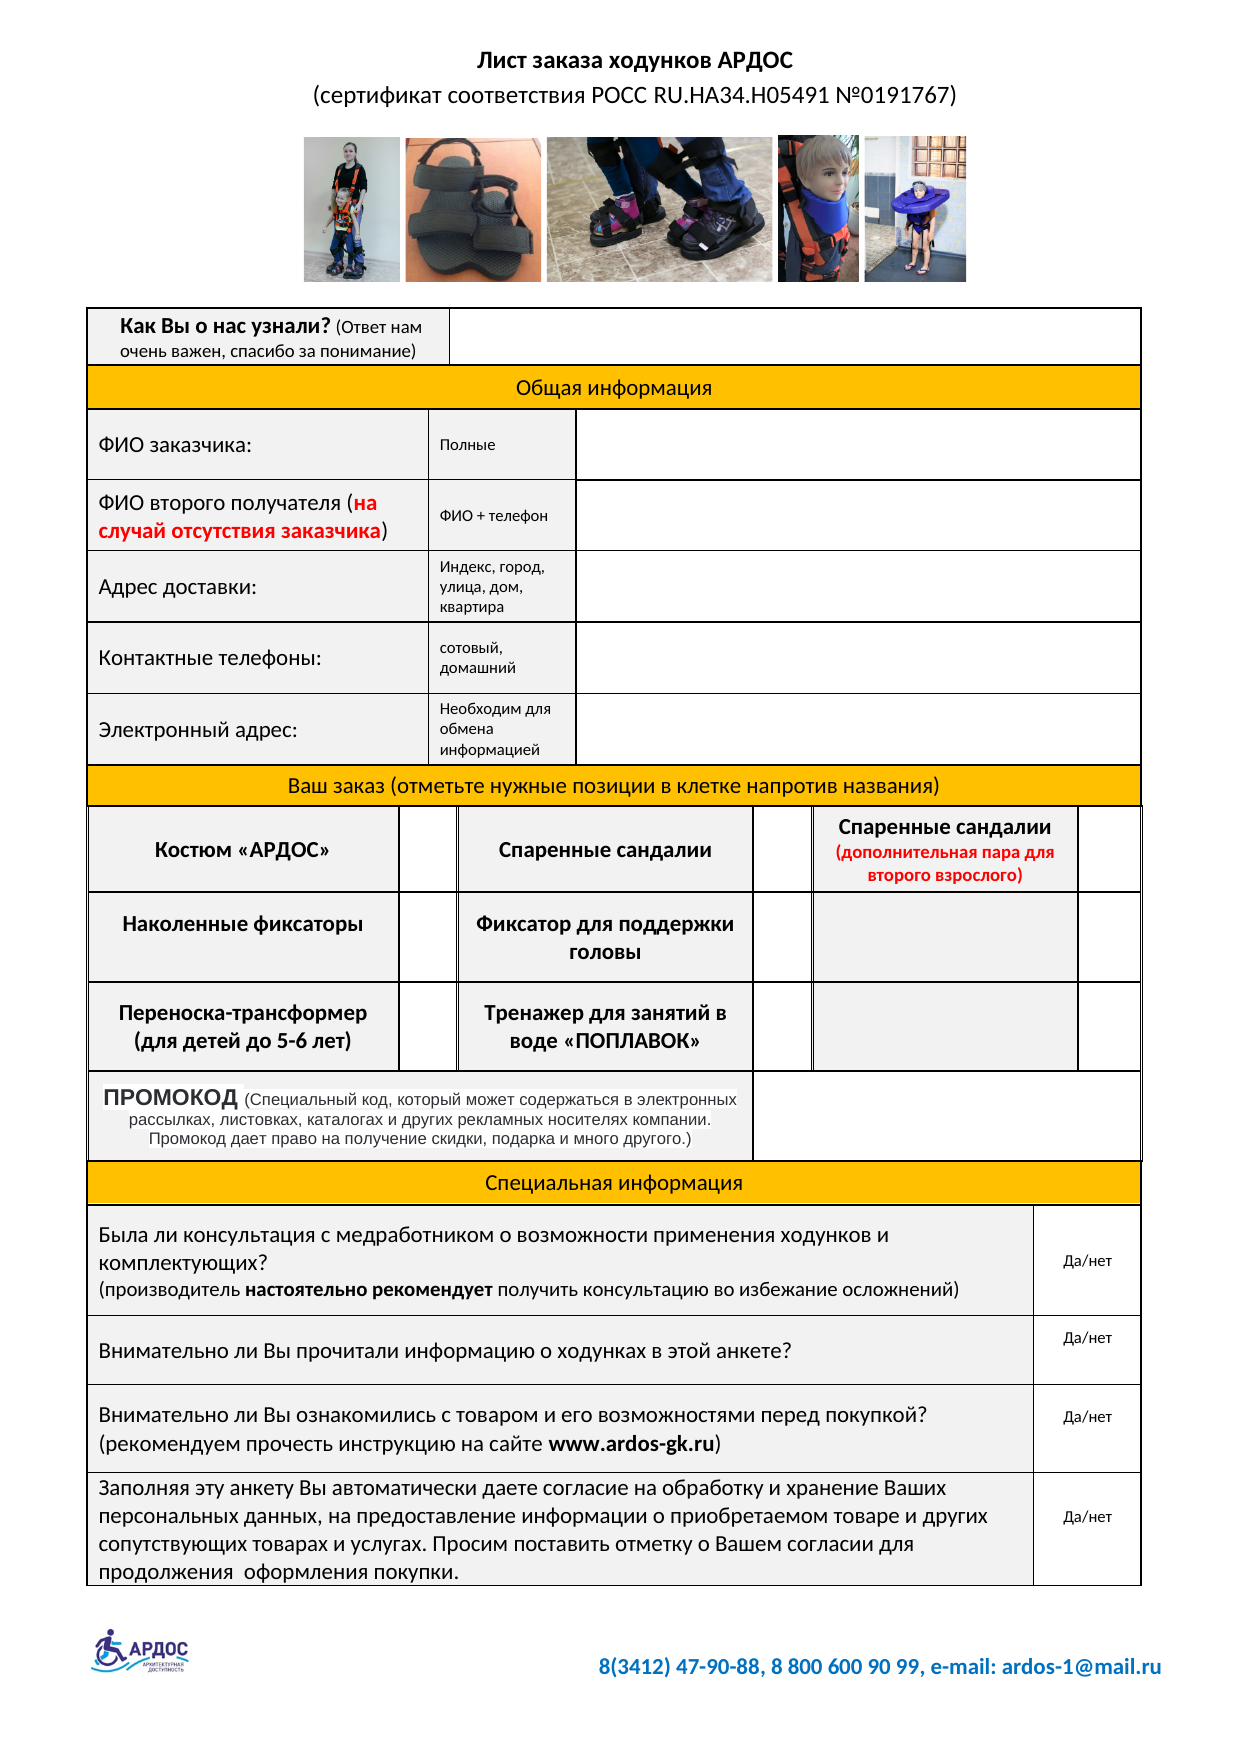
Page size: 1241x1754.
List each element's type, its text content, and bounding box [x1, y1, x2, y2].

table_cell Внимательно ли Вы ознакомились с товаром и его возможностями перед покупкой? (рекомендуем прочесть инструкцию на сайте www.ardos-gk.ru) [88, 1385, 1033, 1472]
table_cell сотовый, домашний [429, 623, 575, 693]
table_cell [1079, 807, 1140, 891]
table_cell Необходим для обмена информацией [429, 694, 575, 764]
table_cell Индекс, город, улица, дом, квартира [429, 551, 575, 621]
table_cell Ваш заказ (отметьте нужные позиции в клетке напротив названия) [88, 766, 1140, 805]
table_cell Да/нет [1034, 1385, 1140, 1472]
table_header Как Вы о нас узнали? (Ответ нам очень важен, спасибо за понимание) [88, 309, 449, 364]
table_cell Спаренные сандалии (дополнительная пара для второго взрослого) [814, 807, 1077, 891]
table_cell Костюм «АРДОС» [89, 807, 398, 891]
table_cell Общая информация [88, 366, 1140, 408]
picture [405, 138, 542, 282]
table_cell [814, 893, 1077, 981]
table_cell Электронный адрес: [88, 694, 428, 764]
table_cell Да/нет [1034, 1206, 1140, 1315]
table_cell [1079, 983, 1140, 1070]
table_cell [754, 893, 811, 981]
table_cell [400, 807, 456, 891]
table_cell Адрес доставки: [88, 551, 428, 621]
table_cell ФИО заказчика: [88, 410, 428, 479]
table_cell [577, 623, 1140, 693]
picture [88, 1626, 190, 1675]
table_cell Тренажер для занятий в воде «ПОПЛАВОК» [459, 983, 752, 1070]
table_cell [577, 551, 1140, 621]
table_cell [754, 1072, 1140, 1160]
table_cell ФИО второго получателя (на случай отсутствия заказчика) [88, 480, 428, 550]
table_cell Контактные телефоны: [88, 623, 428, 693]
table_cell [577, 410, 1140, 479]
text Лист заказа ходунков АРДОС (сертификат соответствия РОСС RU.НА34.Н05491 №0191767) [89, 44, 1181, 110]
table_cell Наколенные фиксаторы [89, 893, 398, 981]
table_cell [1079, 893, 1140, 981]
table_cell [754, 807, 811, 891]
table_cell Внимательно ли Вы прочитали информацию о ходунках в этой анкете? [88, 1316, 1033, 1384]
picture [546, 137, 773, 282]
table_cell [814, 983, 1077, 1070]
picture [303, 137, 400, 282]
table_cell [577, 694, 1140, 764]
table_cell Переноска-трансформер (для детей до 5-6 лет) [89, 983, 398, 1070]
table_cell ПРОМОКОД (Специальный код, который может содержаться в электронных рассылках, листовках, каталогах и других рекламных носителях компании. Промокод дает право на получение скидки, подарка и много другого.) [89, 1072, 752, 1160]
table_cell [577, 481, 1140, 550]
table_cell Да/нет [1034, 1316, 1140, 1384]
table_cell [400, 893, 456, 981]
table_cell Заполняя эту анкету Вы автоматически даете согласие на обработку и хранение Ваших персональных данных, на предоставление информации о приобретаемом товаре и других сопутствующих товарах и услугах. Просим поставить отметку о Вашем согласии для продолжения оформления покупки. [88, 1473, 1033, 1585]
table_cell Да/нет [1034, 1473, 1140, 1585]
table_cell [400, 983, 456, 1070]
picture [864, 136, 967, 282]
table_cell Фиксатор для поддержки головы [459, 893, 752, 981]
table_header [450, 309, 1140, 364]
table_cell Полные [429, 410, 575, 479]
table_cell [754, 983, 811, 1070]
table_cell Специальная информация [88, 1162, 1140, 1203]
picture [778, 135, 859, 282]
table_cell ФИО + телефон [429, 480, 575, 550]
table_cell Была ли консультация с медработником о возможности применения ходунков и комплектующих? (производитель настоятельно рекомендует получить консультацию во избежание осложнений) [88, 1206, 1033, 1315]
table_cell Спаренные сандалии [459, 807, 752, 891]
